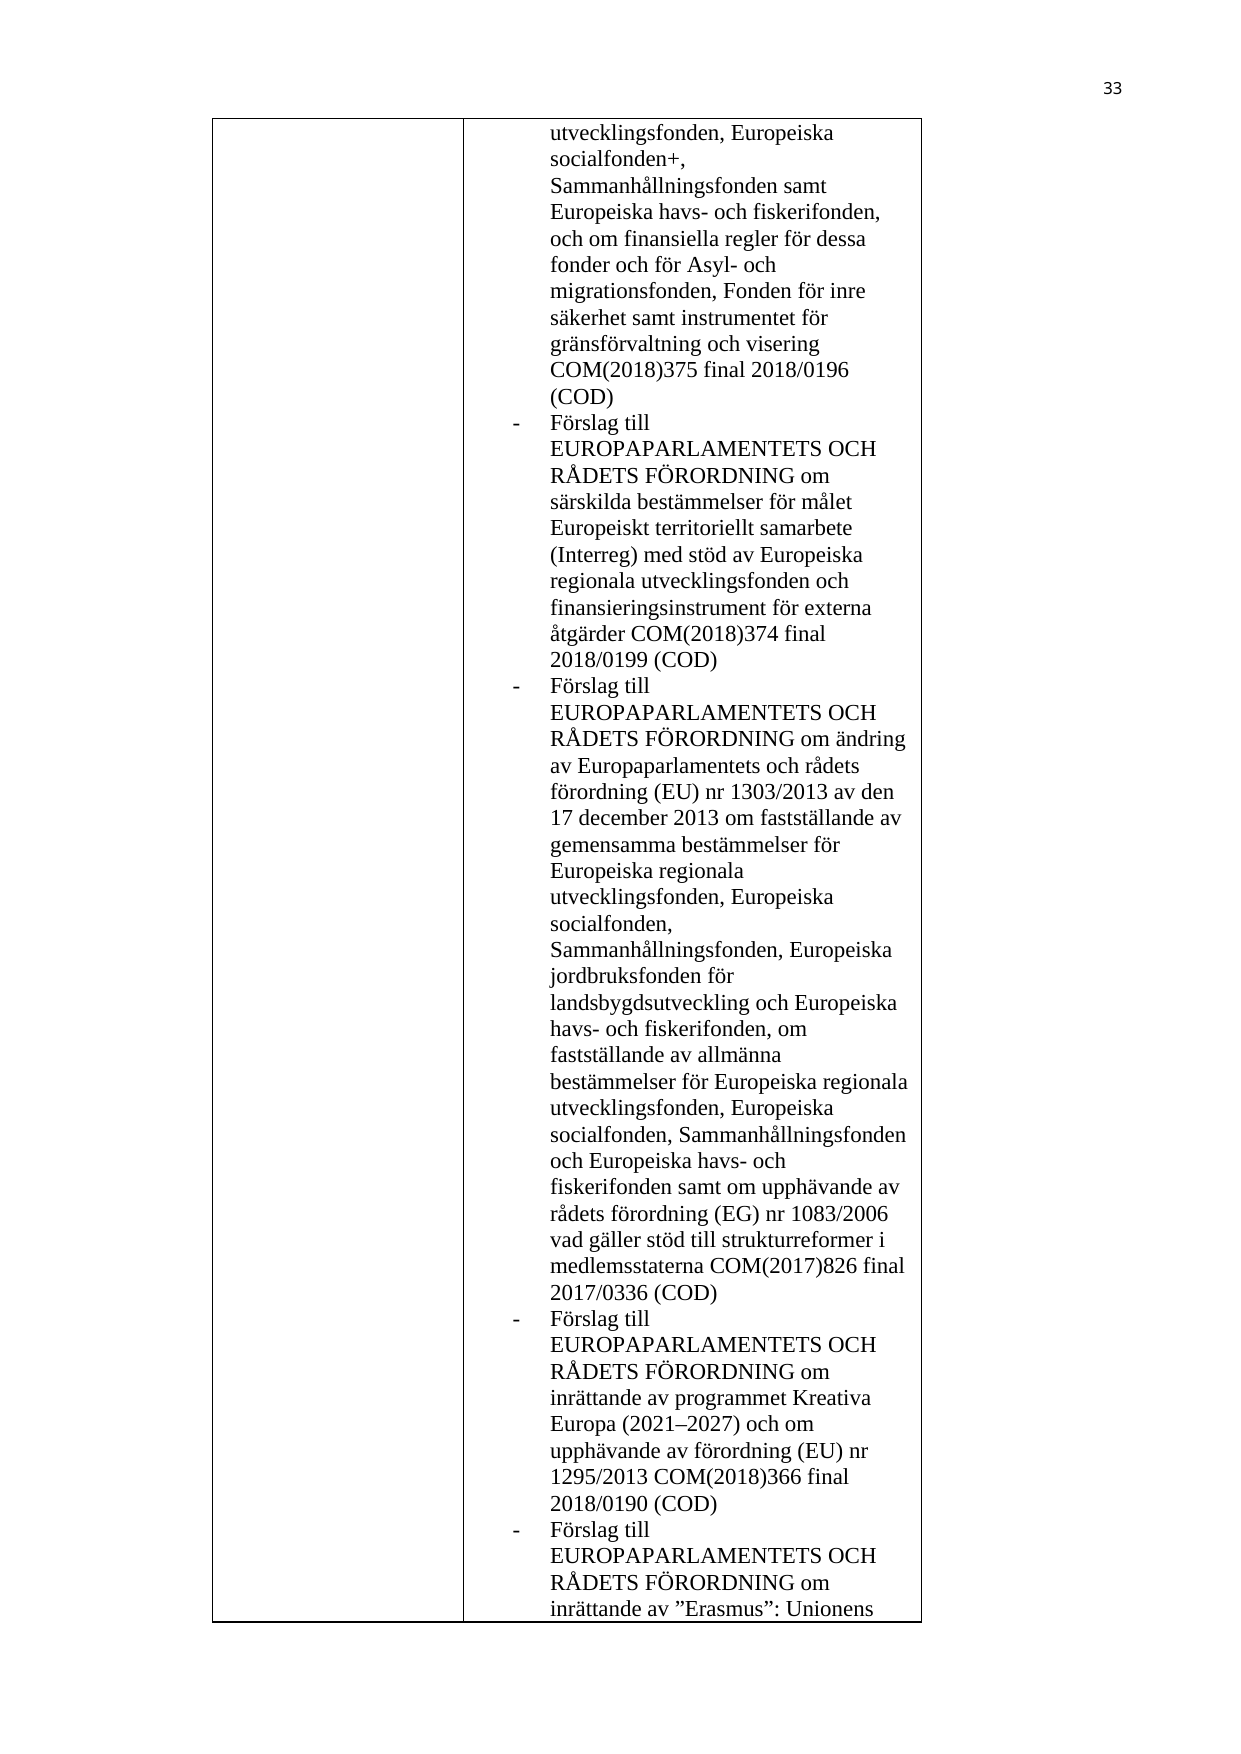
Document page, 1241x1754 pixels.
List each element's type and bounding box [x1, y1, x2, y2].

table_cell [213, 119, 463, 1621]
table_cell [464, 119, 921, 1621]
